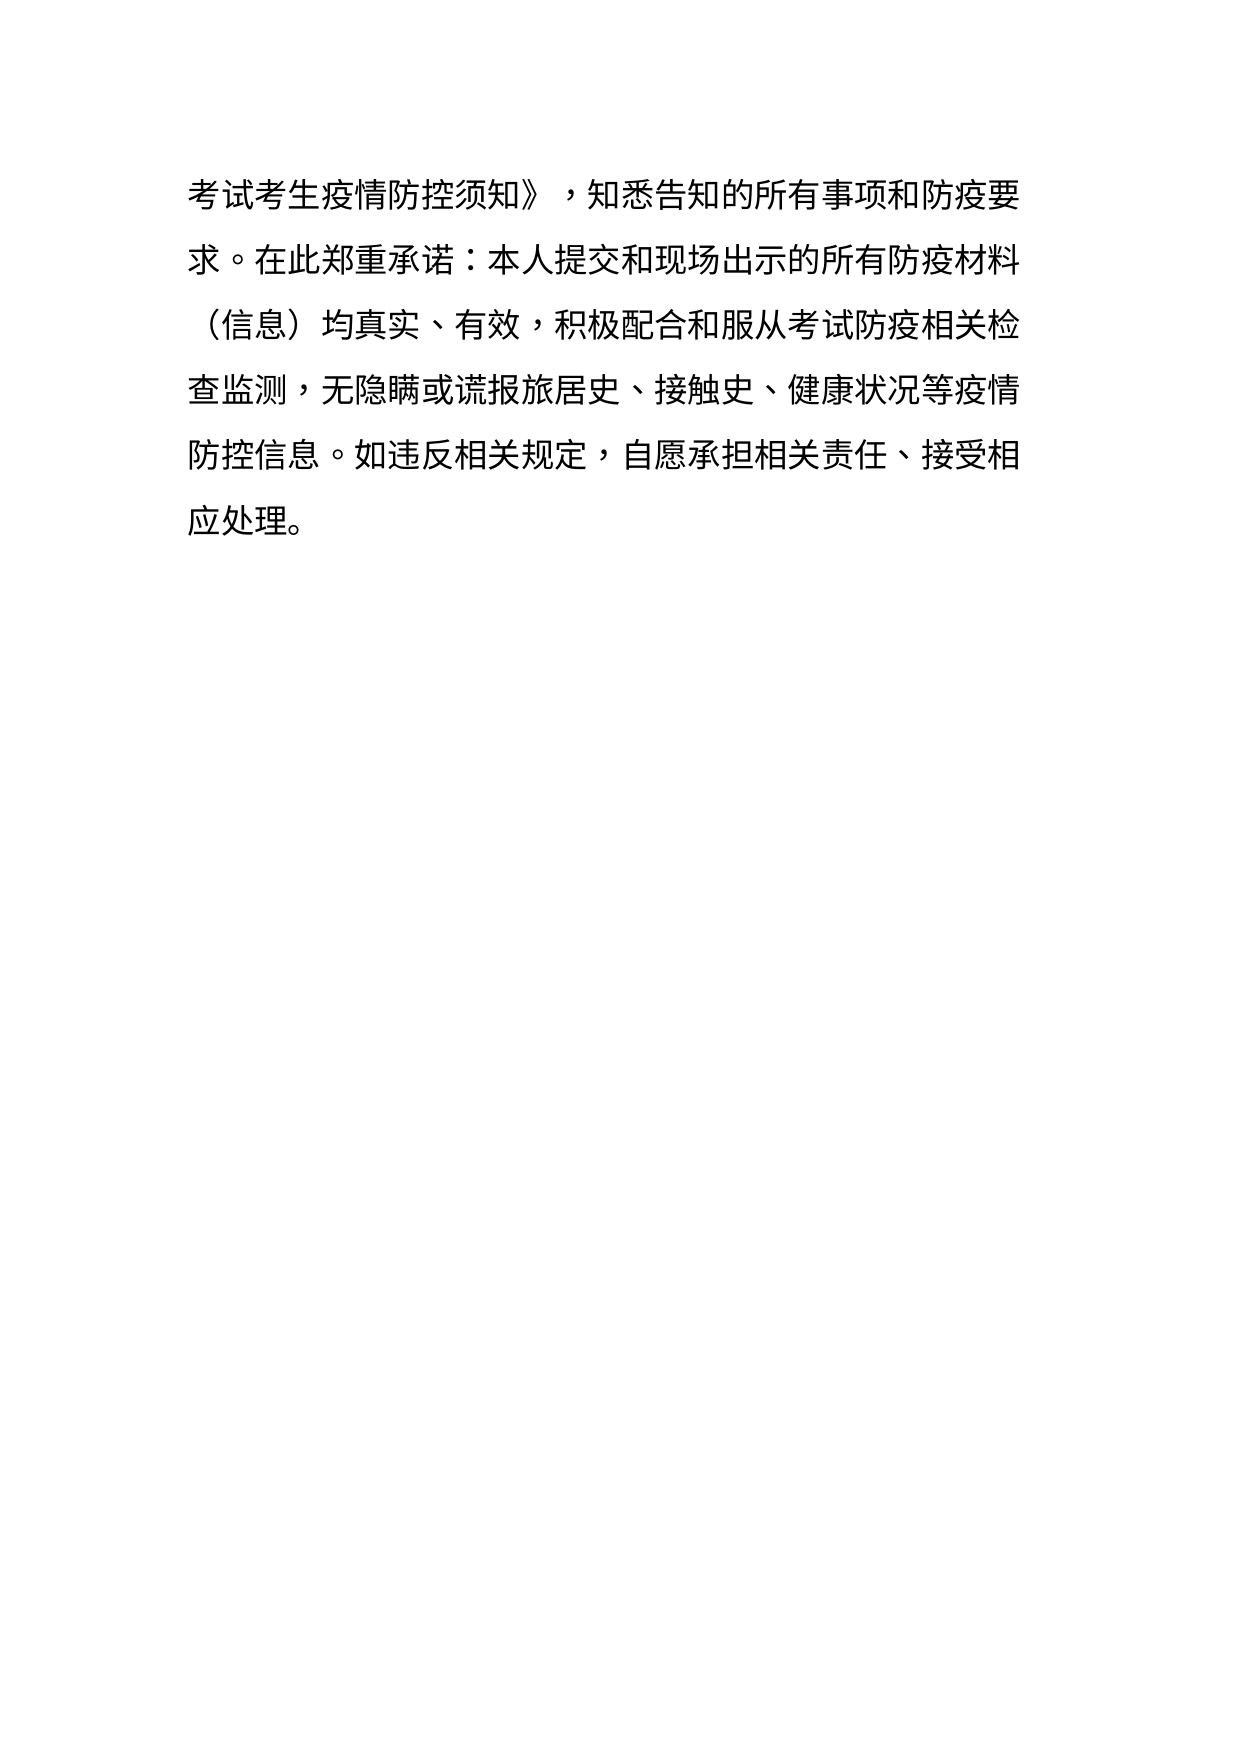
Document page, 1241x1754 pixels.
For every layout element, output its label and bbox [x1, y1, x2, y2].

text [187, 162, 1053, 552]
